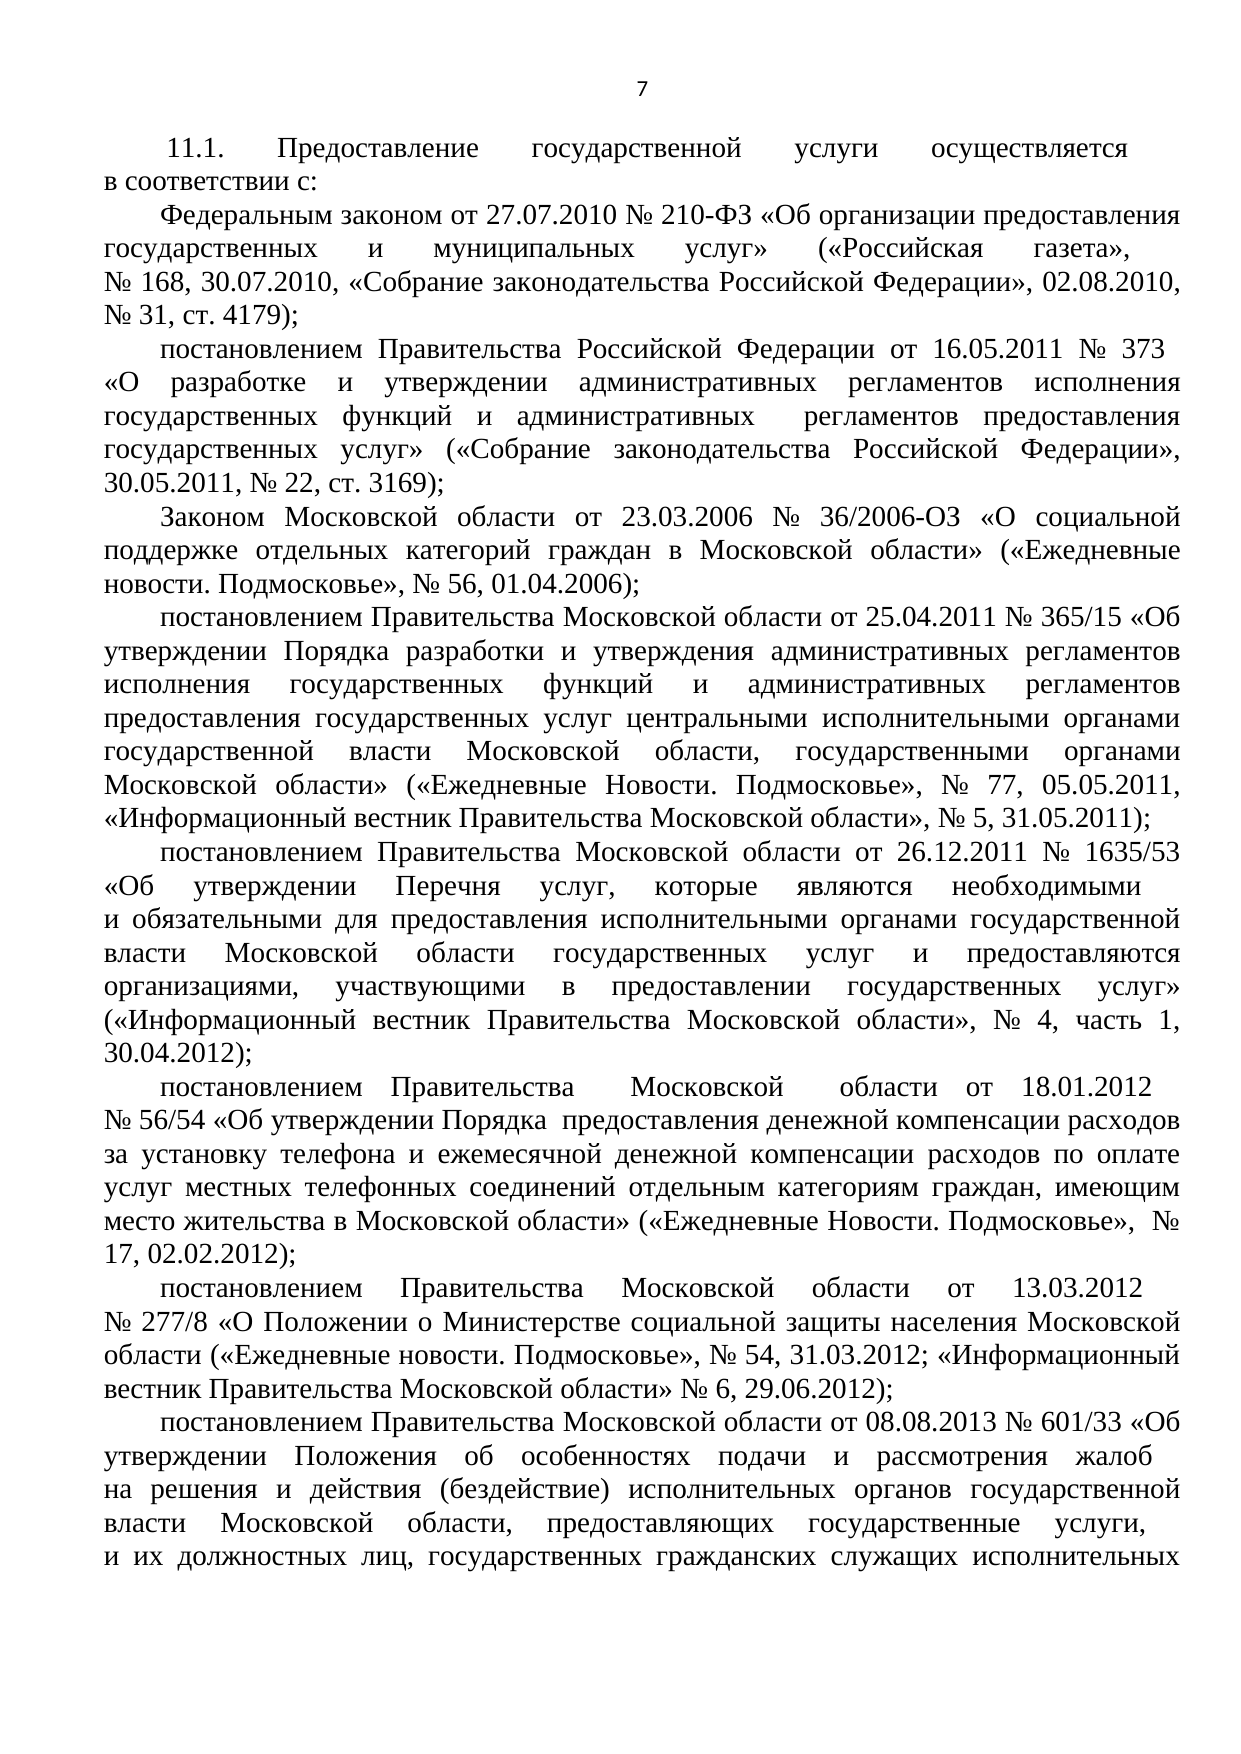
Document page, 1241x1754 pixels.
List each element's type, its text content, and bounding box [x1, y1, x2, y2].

text постановлением Правительства Московской области от 26.12.2011 № 1635/53 «Об утверждении Перечня услуг, которые являются необходимыми и обязательными для предоставления исполнительными органами государственной власти Московской области государственных услуг и предоставляются организациями, участвующими в предоставлении государственных услуг» («Информационный вестник Правительства Московской области», № 4, часть 1, 30.04.2012); [103, 834, 1181, 1069]
text Законом Московской области от 23.03.2006 № 36/2006-ОЗ «О социальной поддержке отдельных категорий граждан в Московской области» («Ежедневные новости. Подмосковье», № 56, 01.04.2006); [103, 499, 1181, 599]
text постановлением Правительства Российской Федерации от 16.05.2011 № 373 «О разработке и утверждении административных регламентов исполнения государственных функций и административных регламентов предоставления государственных услуг» («Собрание законодательства Российской Федерации», 30.05.2011, № 22, ст. 3169); [103, 331, 1181, 499]
text Федеральным законом от 27.07.2010 № 210-ФЗ «Об организации предоставления государственных и муниципальных услуг» («Российская газета», № 168, 30.07.2010, «Собрание законодательства Российской Федерации», 02.08.2010, № 31, ст. 4179); [103, 197, 1181, 331]
text 11.1. Предоставление государственной услуги осуществляется в соответствии с: [103, 130, 1181, 197]
text постановлением Правительства Московской области от 18.01.2012 № 56/54 «Об утверждении Порядка предоставления денежной компенсации расходов за установку телефона и ежемесячной денежной компенсации расходов по оплате услуг местных телефонных соединений отдельным категориям граждан, имеющим место жительства в Московской области» («Ежедневные Новости. Подмосковье», № 17, 02.02.2012); [103, 1069, 1181, 1270]
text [103, 1404, 1181, 1572]
text постановлением Правительства Московской области от 25.04.2011 № 365/15 «Об утверждении Порядка разработки и утверждения административных регламентов исполнения государственных функций и административных регламентов предоставления государственных услуг центральными исполнительными органами государственной власти Московской области, государственными органами Московской области» («Ежедневные Новости. Подмосковье», № 77, 05.05.2011, «Информационный вестник Правительства Московской области», № 5, 31.05.2011); [103, 599, 1181, 834]
text постановлением Правительства Московской области от 13.03.2012 № 277/8 «О Положении о Министерстве социальной защиты населения Московской области («Ежедневные новости. Подмосковье», № 54, 31.03.2012; «Информационный вестник Правительства Московской области» № 6, 29.06.2012); [103, 1270, 1181, 1404]
